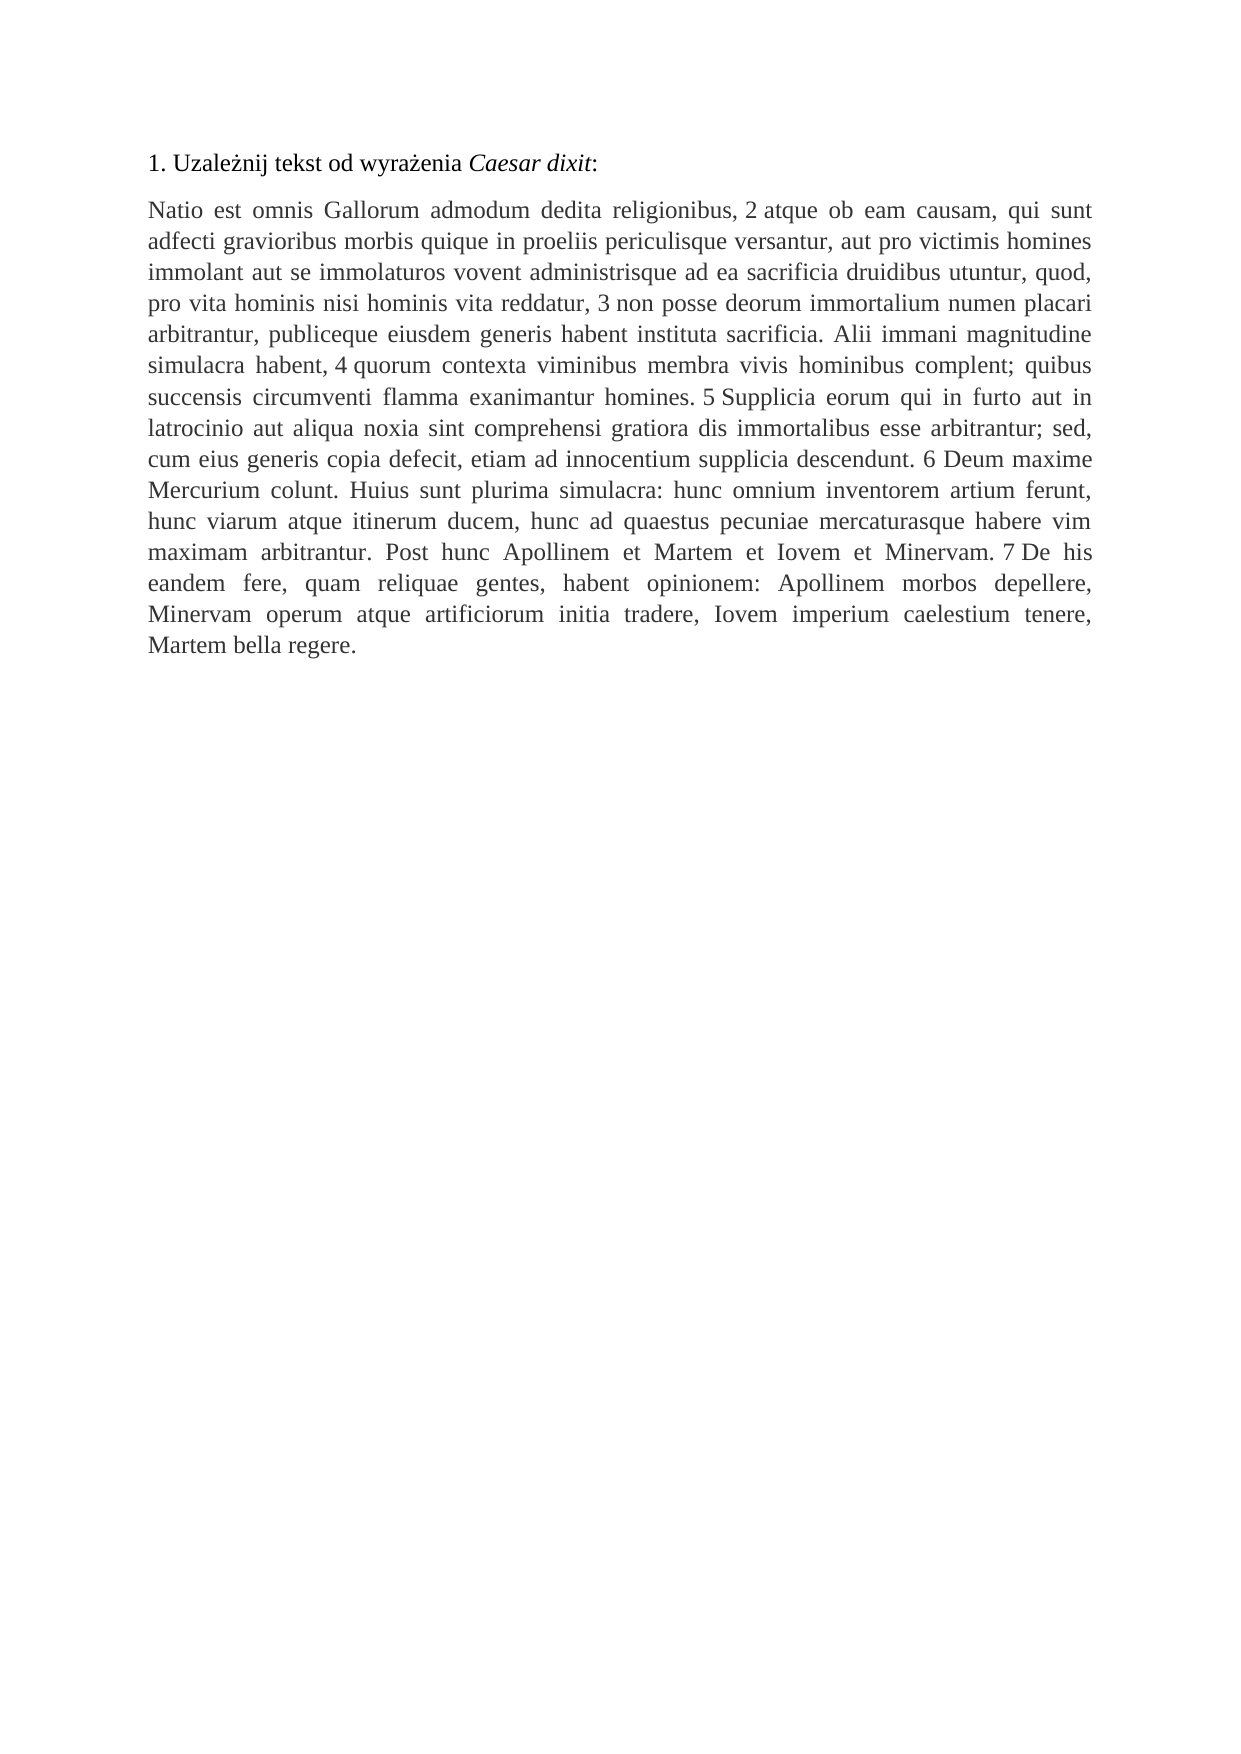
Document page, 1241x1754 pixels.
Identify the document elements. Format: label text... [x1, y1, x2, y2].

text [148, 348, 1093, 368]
text 1. Uzależnij tekst od wyrażenia Caesar dixit: [148, 148, 1093, 176]
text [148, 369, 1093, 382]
